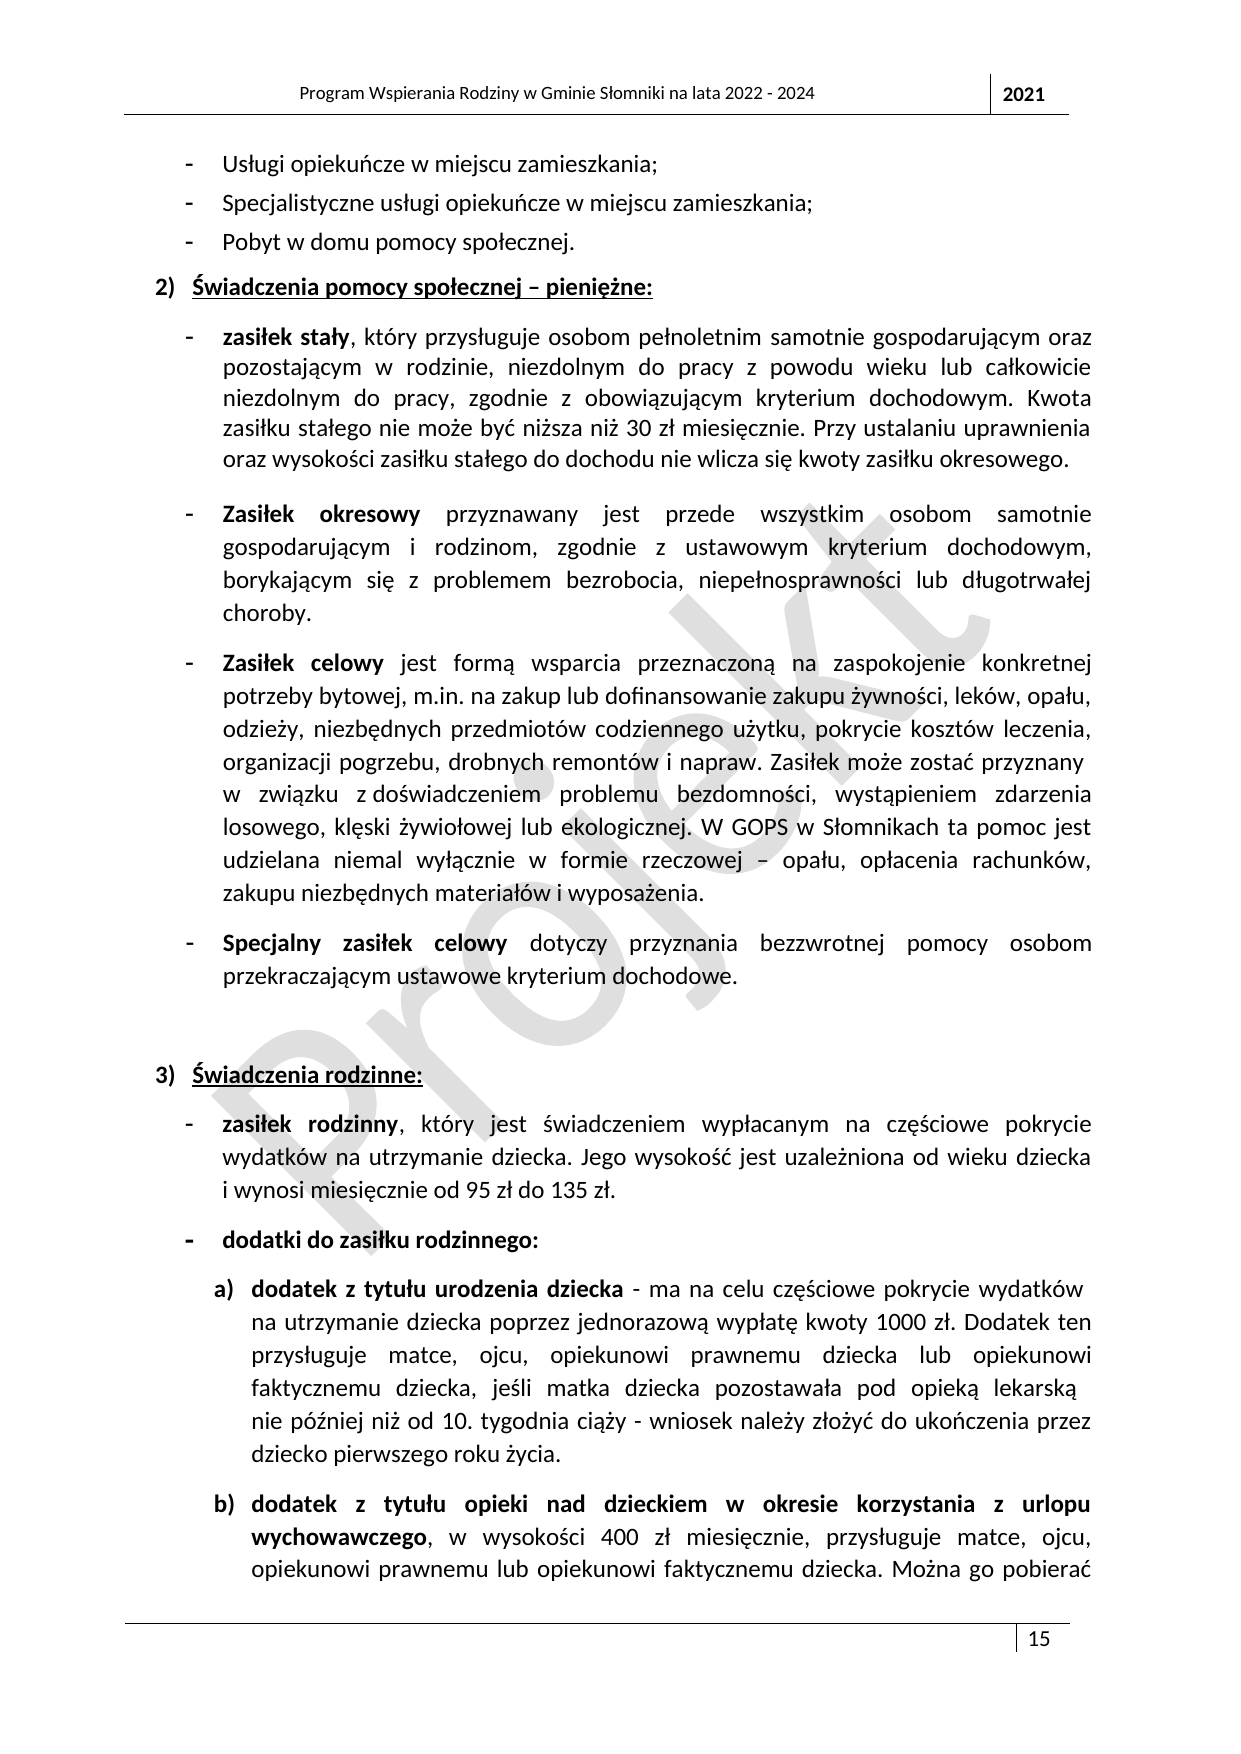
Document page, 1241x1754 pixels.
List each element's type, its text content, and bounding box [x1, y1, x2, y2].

list Usługi opiekuńcze w miejscu zamieszkania; [185, 148, 1092, 178]
list Świadczenia pomocy społecznej – pieniężne: [155, 271, 1092, 302]
list dodatek z tytułu urodzenia dziecka - ma na celu częściowe pokrycie wydatków na utrzymanie dziecka poprzez jednorazową wypłatę kwoty 1000 zł. Dodatek ten przysługuje matce, ojcu, opiekunowi prawnemu dziecka lub opiekunowi faktycznemu dziecka, jeśli matka dziecka pozostawała pod opieką lekarską nie później niż od 10. tygodnia ciąży - wniosek należy złożyć do ukończenia przez dziecko pierwszego roku życia. [214, 1274, 1092, 1469]
list dodatki do zasiłku rodzinnego: [185, 1224, 1092, 1254]
list zasiłek stały, który przysługuje osobom pełnoletnim samotnie gospodarującym oraz pozostającym w rodzinie, niezdolnym do pracy z powodu wieku lub całkowicie niezdolnym do pracy, zgodnie z obowiązującym kryterium dochodowym. Kwota zasiłku stałego nie może być niższa niż 30 zł miesięcznie. Przy ustalaniu uprawnienia oraz wysokości zasiłku stałego do dochodu nie wlicza się kwoty zasiłku okresowego. [185, 321, 1092, 474]
list Zasiłek okresowy przyznawany jest przede wszystkim osobom samotnie gospodarującym i rodzinom, zgodnie z ustawowym kryterium dochodowym, borykającym się z problemem bezrobocia, niepełnosprawności lub długotrwałej choroby. [185, 499, 1092, 628]
list zasiłek rodzinny, który jest świadczeniem wypłacanym na częściowe pokrycie wydatków na utrzymanie dziecka. Jego wysokość jest uzależniona od wieku dziecka i wynosi miesięcznie od 95 zł do 135 zł. [185, 1109, 1092, 1205]
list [214, 1488, 1092, 1584]
list Zasiłek celowy jest formą wsparcia przeznaczoną na zaspokojenie konkretnej potrzeby bytowej, m.in. na zakup lub dofinansowanie zakupu żywności, leków, opału, odzieży, niezbędnych przedmiotów codziennego użytku, pokrycie kosztów leczenia, organizacji pogrzebu, drobnych remontów i napraw. Zasiłek może zostać przyznany w związku z doświadczeniem problemu bezdomności, wystąpieniem zdarzenia losowego, klęski żywiołowej lub ekologicznej. W GOPS w Słomnikach ta pomoc jest udzielana niemal wyłącznie w formie rzeczowej – opału, opłacenia rachunków, zakupu niezbędnych materiałów i wyposażenia. [185, 647, 1092, 908]
list Specjalny zasiłek celowy dotyczy przyznania bezzwrotnej pomocy osobom przekraczającym ustawowe kryterium dochodowe. [186, 927, 1092, 990]
list Świadczenia rodzinne: [155, 1059, 1092, 1089]
list Specjalistyczne usługi opiekuńcze w miejscu zamieszkania; [185, 187, 1092, 217]
list Pobyt w domu pomocy społecznej. [185, 226, 1092, 257]
